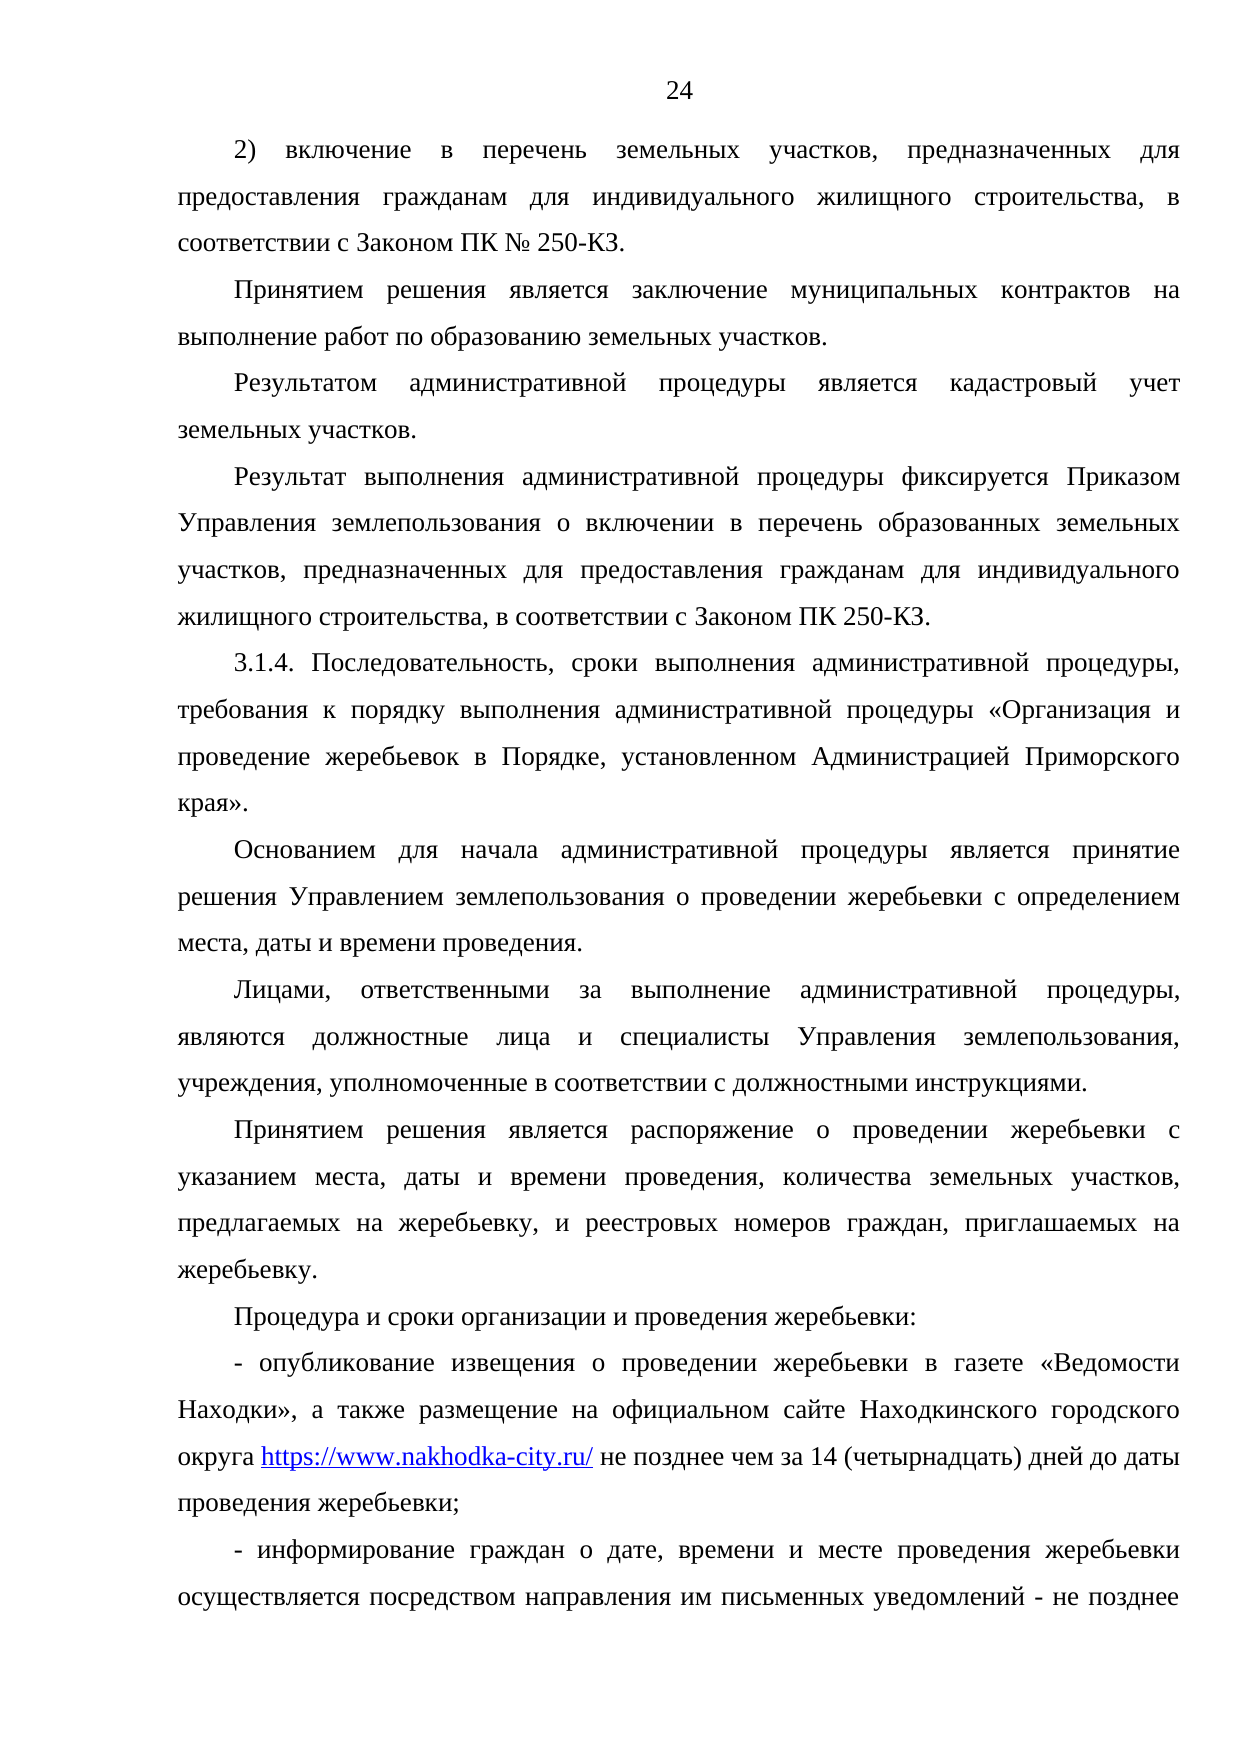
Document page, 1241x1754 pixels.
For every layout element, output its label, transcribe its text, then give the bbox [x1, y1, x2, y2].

text 2) включение в перечень земельных участков, предназначенных для предоставления гражданам для индивидуального жилищного строительства, в соответствии с Законом ПК № 250-КЗ. [177, 133, 1181, 257]
text Результат выполнения административной процедуры фиксируется Приказом Управления землепользования о включении в перечень образованных земельных участков, предназначенных для предоставления гражданам для индивидуального жилищного строительства, в соответствии с Законом ПК 250-КЗ. [177, 459, 1181, 631]
text Принятием решения является распоряжение о проведении жеребьевки с указанием места, даты и времени проведения, количества земельных участков, предлагаемых на жеребьевку, и реестровых номеров граждан, приглашаемых на жеребьевку. [177, 1113, 1181, 1284]
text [177, 1533, 1181, 1611]
text Основанием для начала административной процедуры является принятие решения Управлением землепользования о проведении жеребьевки с определением места, даты и времени проведения. [177, 833, 1181, 957]
text 3.1.4. Последовательность, сроки выполнения административной процедуры, требования к порядку выполнения административной процедуры «Организация и проведение жеребьевок в Порядке, установленном Администрацией Приморского края». [177, 646, 1181, 817]
text Лицами, ответственными за выполнение административной процедуры, являются должностные лица и специалисты Управления землепользования, учреждения, уполномоченные в соответствии с должностными инструкциями. [177, 973, 1181, 1097]
text - опубликование извещения о проведении жеребьевки в газете «Ведомости Находки», а также размещение на официальном сайте Находкинского городского округа https://www.nakhodka-city.ru/ не позднее чем за 14 (четырнадцать) дней до даты проведения жеребьевки; [177, 1346, 1181, 1517]
text Процедура и сроки организации и проведения жеребьевки: [177, 1299, 1181, 1331]
text Принятием решения является заключение муниципальных контрактов на выполнение работ по образованию земельных участков. [177, 273, 1181, 351]
text Результатом административной процедуры является кадастровый учет земельных участков. [177, 366, 1181, 444]
